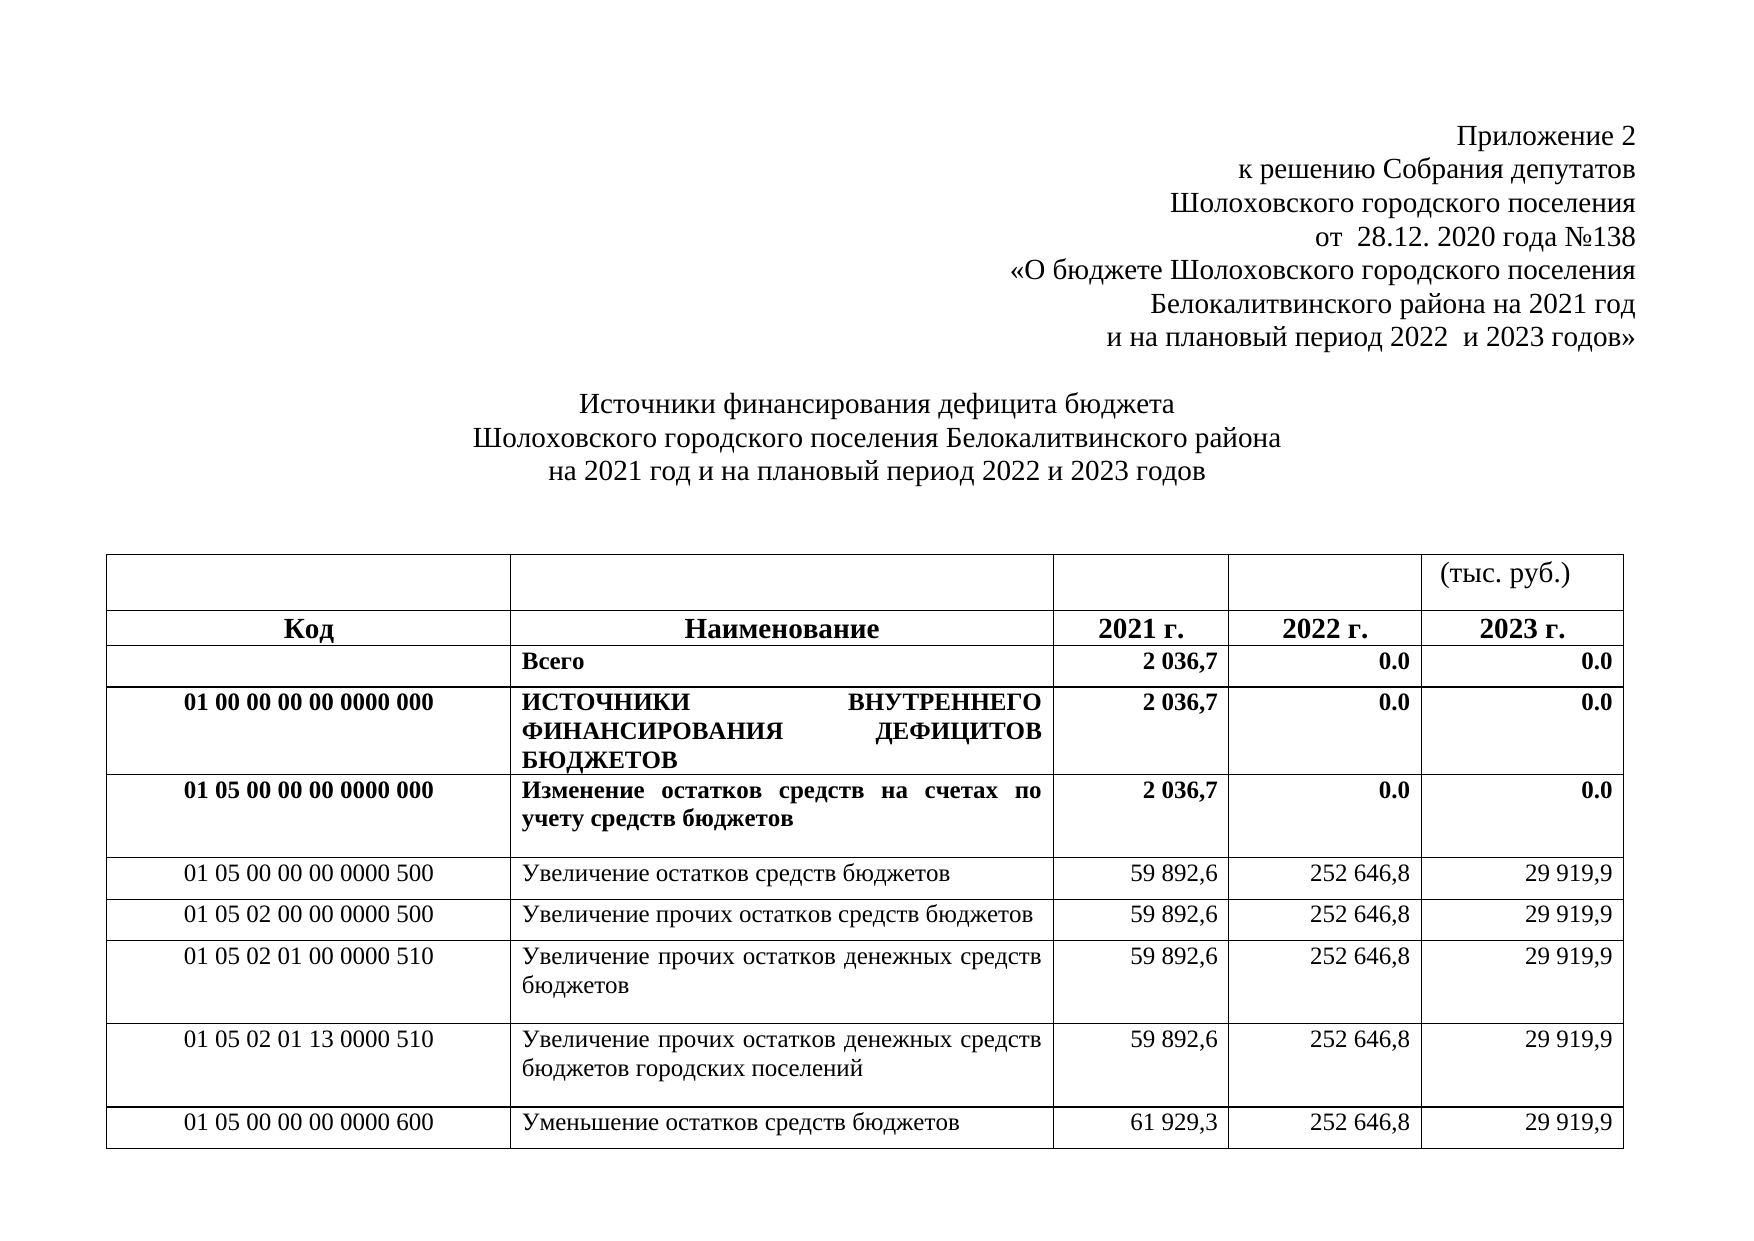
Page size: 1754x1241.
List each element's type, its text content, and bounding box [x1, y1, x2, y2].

table_cell 01 00 00 00 00 0000 000 [107, 688, 510, 774]
table_cell Увеличение остатков средств бюджетов [511, 858, 1053, 898]
table_cell 0.0 [1422, 646, 1623, 686]
table_header [1229, 555, 1421, 610]
table_cell Увеличение прочих остатков денежных средств бюджетов [511, 941, 1053, 1023]
table_cell Всего [511, 646, 1053, 686]
table_cell 29 919,9 [1422, 1108, 1623, 1148]
table_cell 0.0 [1422, 688, 1623, 774]
table_cell 29 919,9 [1422, 858, 1623, 898]
table_cell 2 036,7 [1054, 646, 1228, 686]
table_cell 0.0 [1229, 775, 1421, 857]
table_header (тыс. руб.) [1422, 555, 1623, 610]
table_cell Код [107, 611, 510, 645]
text Шолоховского городского поселения [118, 185, 1636, 219]
table_cell 59 892,6 [1054, 858, 1228, 898]
text на 2021 год и на плановый период 2022 и 2023 годов [118, 453, 1636, 487]
table_cell ИСТОЧНИКИ ВНУТРЕННЕГО ФИНАНСИРОВАНИЯ ДЕФИЦИТОВ БЮДЖЕТОВ [511, 688, 1053, 774]
table_cell 01 05 02 00 00 0000 500 [107, 900, 510, 940]
table_cell 252 646,8 [1229, 941, 1421, 1023]
table_cell 29 919,9 [1422, 900, 1623, 940]
table_cell 01 05 02 01 13 0000 510 [107, 1024, 510, 1106]
table_header [1054, 555, 1228, 610]
table_cell 59 892,6 [1054, 1024, 1228, 1106]
table_cell 2022 г. [1229, 611, 1421, 645]
text Шолоховского городского поселения Белокалитвинского района [118, 420, 1636, 453]
table_cell 0.0 [1229, 646, 1421, 686]
table_cell 2 036,7 [1054, 688, 1228, 774]
table_cell 252 646,8 [1229, 900, 1421, 940]
table_cell 252 646,8 [1229, 1108, 1421, 1148]
table_cell 01 05 00 00 00 0000 500 [107, 858, 510, 898]
table_cell 0.0 [1229, 688, 1421, 774]
table_cell Увеличение прочих остатков денежных средств бюджетов городских поселений [511, 1024, 1053, 1106]
text и на плановый период 2022 и 2023 годов» [118, 319, 1636, 353]
table_cell 0.0 [1422, 775, 1623, 857]
table_cell 59 892,6 [1054, 900, 1228, 940]
table_cell Изменение остатков средств на счетах по учету средств бюджетов [511, 775, 1053, 857]
table_cell 59 892,6 [1054, 941, 1228, 1023]
table_cell 01 05 02 01 00 0000 510 [107, 941, 510, 1023]
table_cell 252 646,8 [1229, 1024, 1421, 1106]
table_cell 2021 г. [1054, 611, 1228, 645]
table_cell 01 05 00 00 00 0000 600 [107, 1108, 510, 1148]
table_header [511, 555, 1053, 610]
table_cell 29 919,9 [1422, 1024, 1623, 1106]
table_cell [107, 646, 510, 686]
table_cell Увеличение прочих остатков средств бюджетов [511, 900, 1053, 940]
table_cell 01 05 00 00 00 0000 000 [107, 775, 510, 857]
table_cell 2 036,7 [1054, 775, 1228, 857]
table_cell Уменьшение остатков средств бюджетов [511, 1108, 1053, 1148]
text Приложение 2 [118, 118, 1636, 152]
table_header [107, 555, 510, 610]
table_cell 61 929,3 [1054, 1108, 1228, 1148]
table_cell 252 646,8 [1229, 858, 1421, 898]
text Белокалитвинского района на 2021 год [118, 286, 1636, 319]
table_cell 2023 г. [1422, 611, 1623, 645]
text к решению Собрания депутатов [118, 152, 1636, 185]
text «О бюджете Шолоховского городского поселения [118, 252, 1636, 286]
text Источники финансирования дефицита бюджета [118, 386, 1636, 420]
text от 28.12. 2020 года №138 [118, 219, 1636, 252]
table_cell Наименование [511, 611, 1053, 645]
table_cell 29 919,9 [1422, 941, 1623, 1023]
